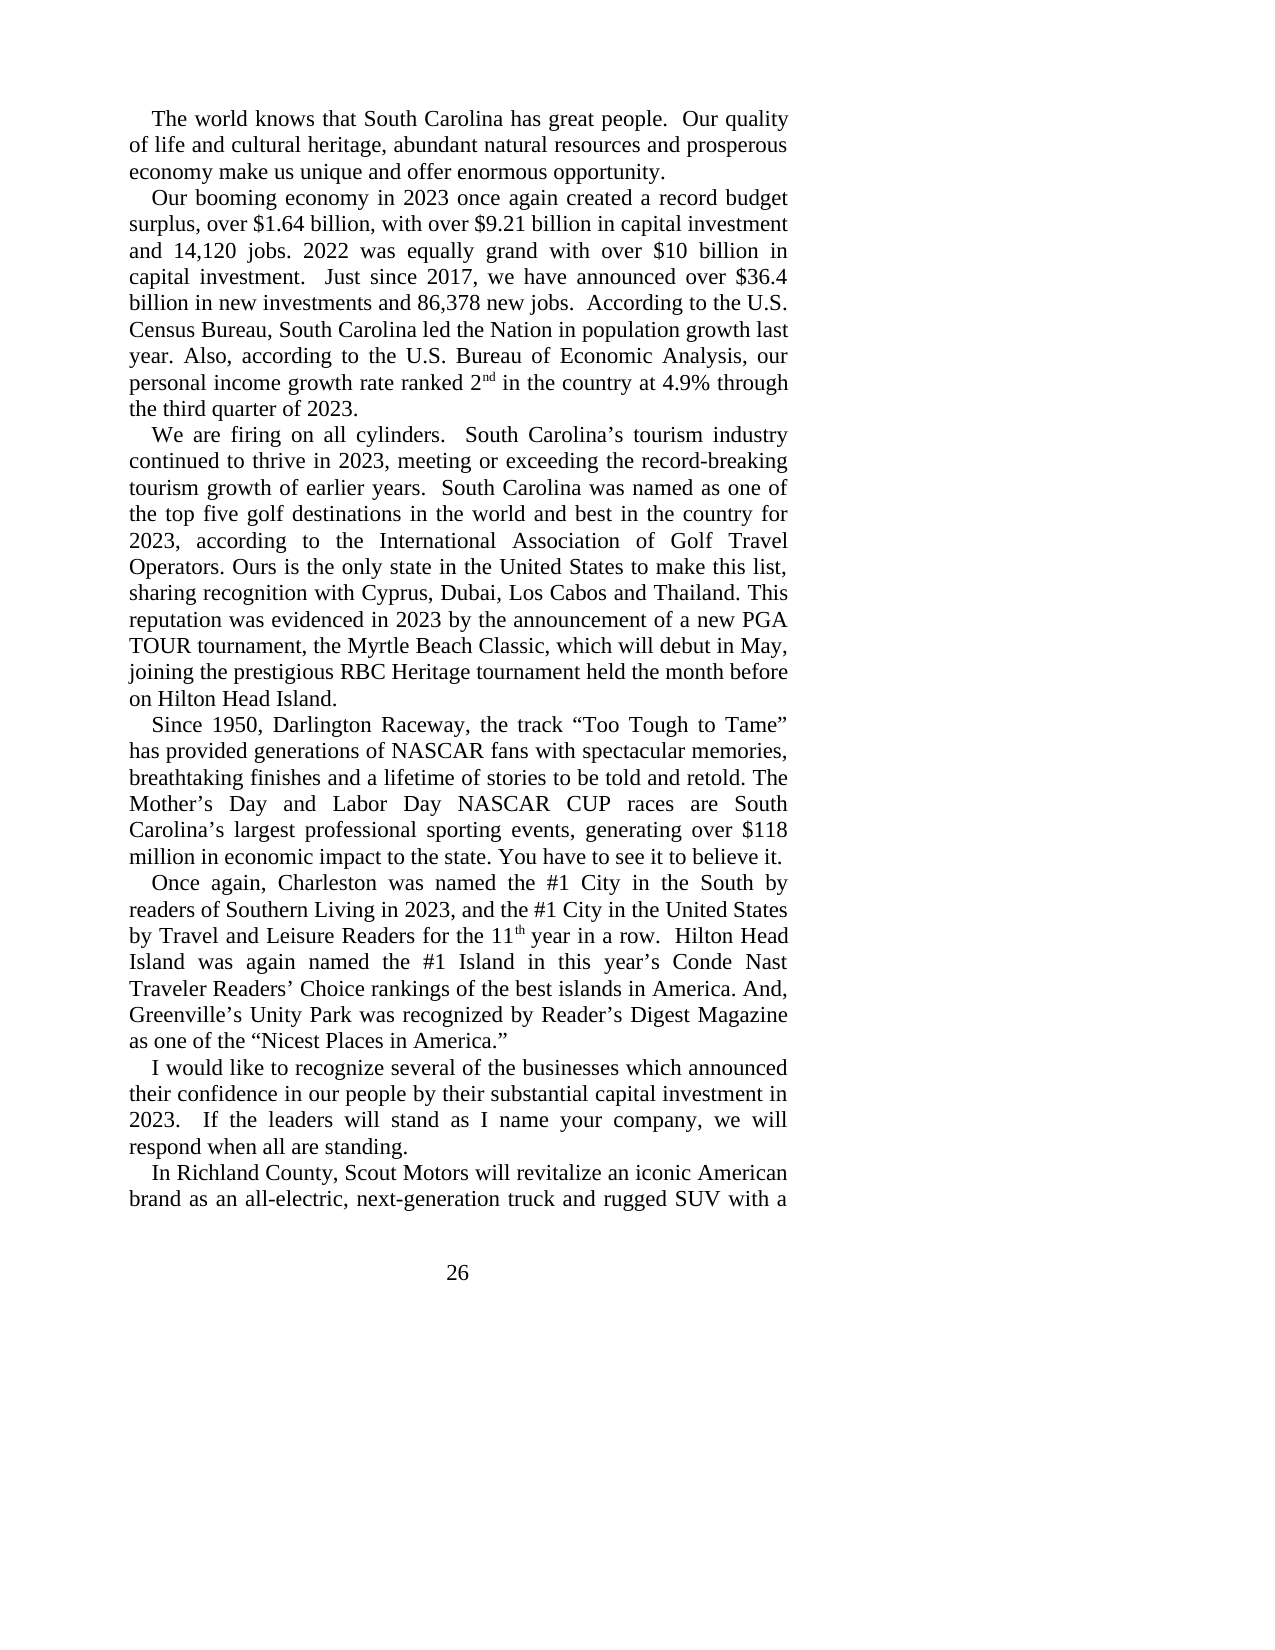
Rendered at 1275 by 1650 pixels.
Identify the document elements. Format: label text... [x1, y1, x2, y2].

text We are firing on all cylinders. South Carolina’s tourism industry continued to thrive in 2023, meeting or exceeding the record-breaking tourism growth of earlier years. South Carolina was named as one of the top five golf destinations in the world and best in the country for 2023, according to the International Association of Golf Travel Operators. Ours is the only state in the United States to make this list, sharing recognition with Cyprus, Dubai, Los Cabos and Thailand. This reputation was evidenced in 2023 by the announcement of a new PGA TOUR tournament, the Myrtle Beach Classic, which will debut in May, joining the prestigious RBC Heritage tournament held the month before on Hilton Head Island. [129, 421, 789, 711]
text Once again, Charleston was named the #1 City in the South by readers of Southern Living in 2023, and the #1 City in the United States by Travel and Leisure Readers for the 11th year in a row. Hilton Head Island was again named the #1 Island in this year’s Conde Nast Traveler Readers’ Choice rankings of the best islands in America. And, Greenville’s Unity Park was recognized by Reader’s Digest Magazine as one of the “Nicest Places in America.” [129, 869, 789, 1054]
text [129, 1159, 789, 1212]
text The world knows that South Carolina has great people. Our quality of life and cultural heritage, abundant natural resources and prosperous economy make us unique and offer enormous opportunity. [129, 105, 789, 184]
text Since 1950, Darlington Raceway, the track “Too Tough to Tame” has provided generations of NASCAR fans with spectacular memories, breathtaking finishes and a lifetime of stories to be told and retold. The Mother’s Day and Labor Day NASCAR CUP races are South Carolina’s largest professional sporting events, generating over $118 million in economic impact to the state. You have to see it to believe it. [129, 711, 789, 869]
text I would like to recognize several of the businesses which announced their confidence in our people by their substantial capital investment in 2023. If the leaders will stand as I name your company, we will respond when all are standing. [129, 1054, 789, 1159]
text Our booming economy in 2023 once again created a record budget surplus, over $1.64 billion, with over $9.21 billion in capital investment and 14,120 jobs. 2022 was equally grand with over $10 billion in capital investment. Just since 2017, we have announced over $36.4 billion in new investments and 86,378 new jobs. According to the U.S. Census Bureau, South Carolina led the Nation in population growth last year. Also, according to the U.S. Bureau of Economic Analysis, our personal income growth rate ranked 2nd in the country at 4.9% through the third quarter of 2023. [129, 184, 789, 421]
